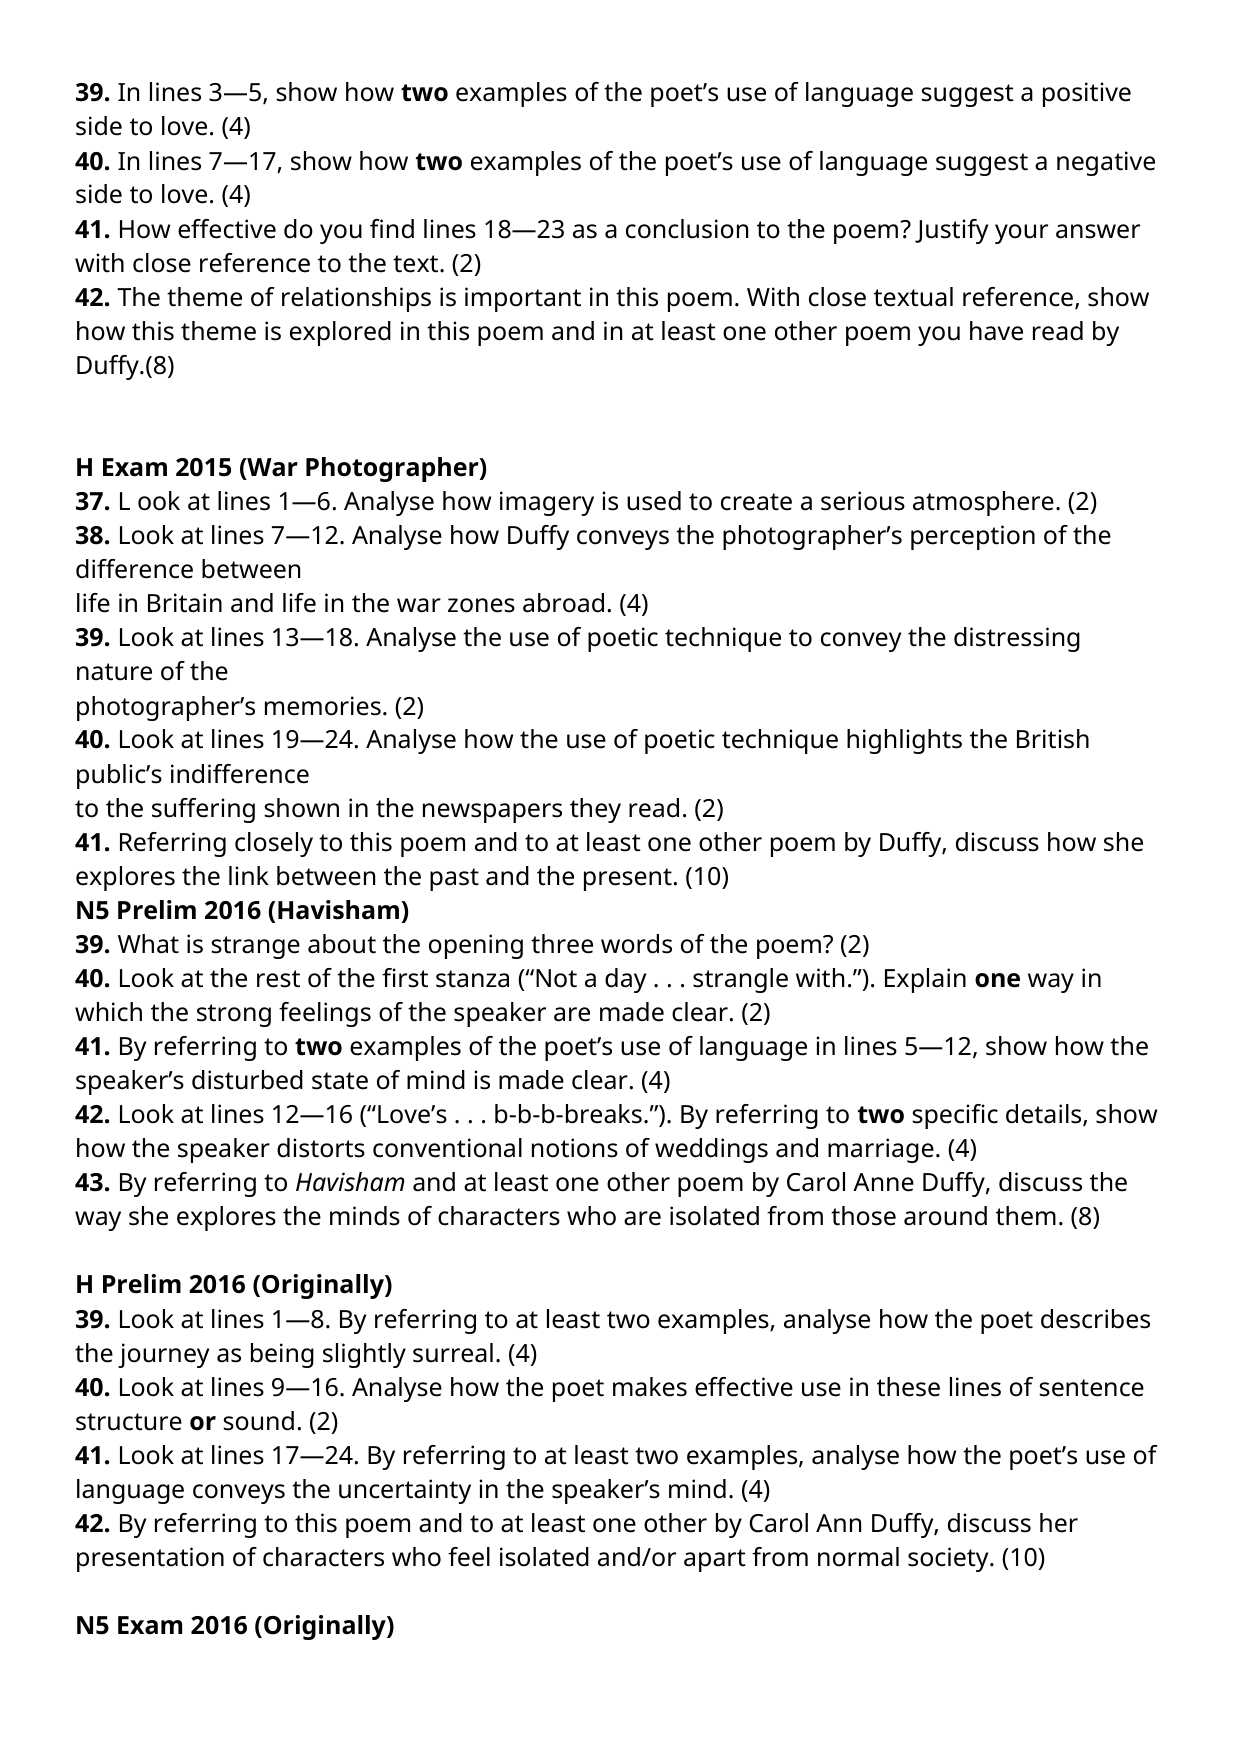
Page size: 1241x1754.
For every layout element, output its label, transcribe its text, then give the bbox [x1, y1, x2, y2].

text 42. By referring to this poem and to at least one other by Carol Ann Duffy, discuss her presentation of characters who feel isolated and/or apart from normal society. (10) [75, 1506, 1165, 1574]
text 41. How effective do you find lines 18—23 as a conclusion to the poem? Justify your answer with close reference to the text. (2) [75, 211, 1165, 279]
text 39. Look at lines 1—8. By referring to at least two examples, analyse how the poet describes the journey as being slightly surreal. (4) [75, 1301, 1165, 1369]
text to the suffering shown in the newspapers they read. (2) [75, 790, 1165, 824]
text H Exam 2015 (War Photographer) [75, 450, 1165, 484]
text 41. Referring closely to this poem and to at least one other poem by Duffy, discuss how she explores the link between the past and the present. (10) [75, 824, 1165, 892]
text 37. L ook at lines 1—6. Analyse how imagery is used to create a serious atmosphere. (2) [75, 484, 1165, 518]
text 39. Look at lines 13—18. Analyse the use of poetic technique to convey the distressing nature of the [75, 620, 1165, 688]
text 39. What is strange about the opening three words of the poem? (2) [75, 927, 1165, 961]
text 41. Look at lines 17—24. By referring to at least two examples, analyse how the poet’s use of language conveys the uncertainty in the speaker’s mind. (4) [75, 1437, 1165, 1506]
text 41. By referring to two examples of the poet’s use of language in lines 5—12, show how the speaker’s disturbed state of mind is made clear. (4) [75, 1029, 1165, 1097]
text 39. In lines 3—5, show how two examples of the poet’s use of language suggest a positive side to love. (4) [75, 75, 1165, 143]
text 43. By referring to Havisham and at least one other poem by Carol Anne Duffy, discuss the way she explores the minds of characters who are isolated from those around them. (8) [75, 1165, 1165, 1233]
text life in Britain and life in the war zones abroad. (4) [75, 586, 1165, 620]
text 40. Look at lines 19—24. Analyse how the use of poetic technique highlights the British public’s indifference [75, 722, 1165, 790]
text N5 Prelim 2016 (Havisham) [75, 892, 1165, 927]
text H Prelim 2016 (Originally) [75, 1267, 1165, 1301]
text 42. The theme of relationships is important in this poem. With close textual reference, show how this theme is explored in this poem and in at least one other poem you have read by Duffy.(8) [75, 279, 1165, 382]
text 40. Look at lines 9—16. Analyse how the poet makes effective use in these lines of sentence structure or sound. (2) [75, 1369, 1165, 1437]
text photographer’s memories. (2) [75, 688, 1165, 722]
text 40. Look at the rest of the first stanza (“Not a day . . . strangle with.”). Explain one way in which the strong feelings of the speaker are made clear. (2) [75, 961, 1165, 1029]
text 40. In lines 7—17, show how two examples of the poet’s use of language suggest a negative side to love. (4) [75, 143, 1165, 211]
text 38. Look at lines 7—12. Analyse how Duffy conveys the photographer’s perception of the difference between [75, 518, 1165, 586]
text N5 Exam 2016 (Originally) [75, 1608, 1165, 1642]
text 42. Look at lines 12—16 (“Love’s . . . b-b-b-breaks.”). By referring to two specific details, show how the speaker distorts conventional notions of weddings and marriage. (4) [75, 1097, 1165, 1165]
